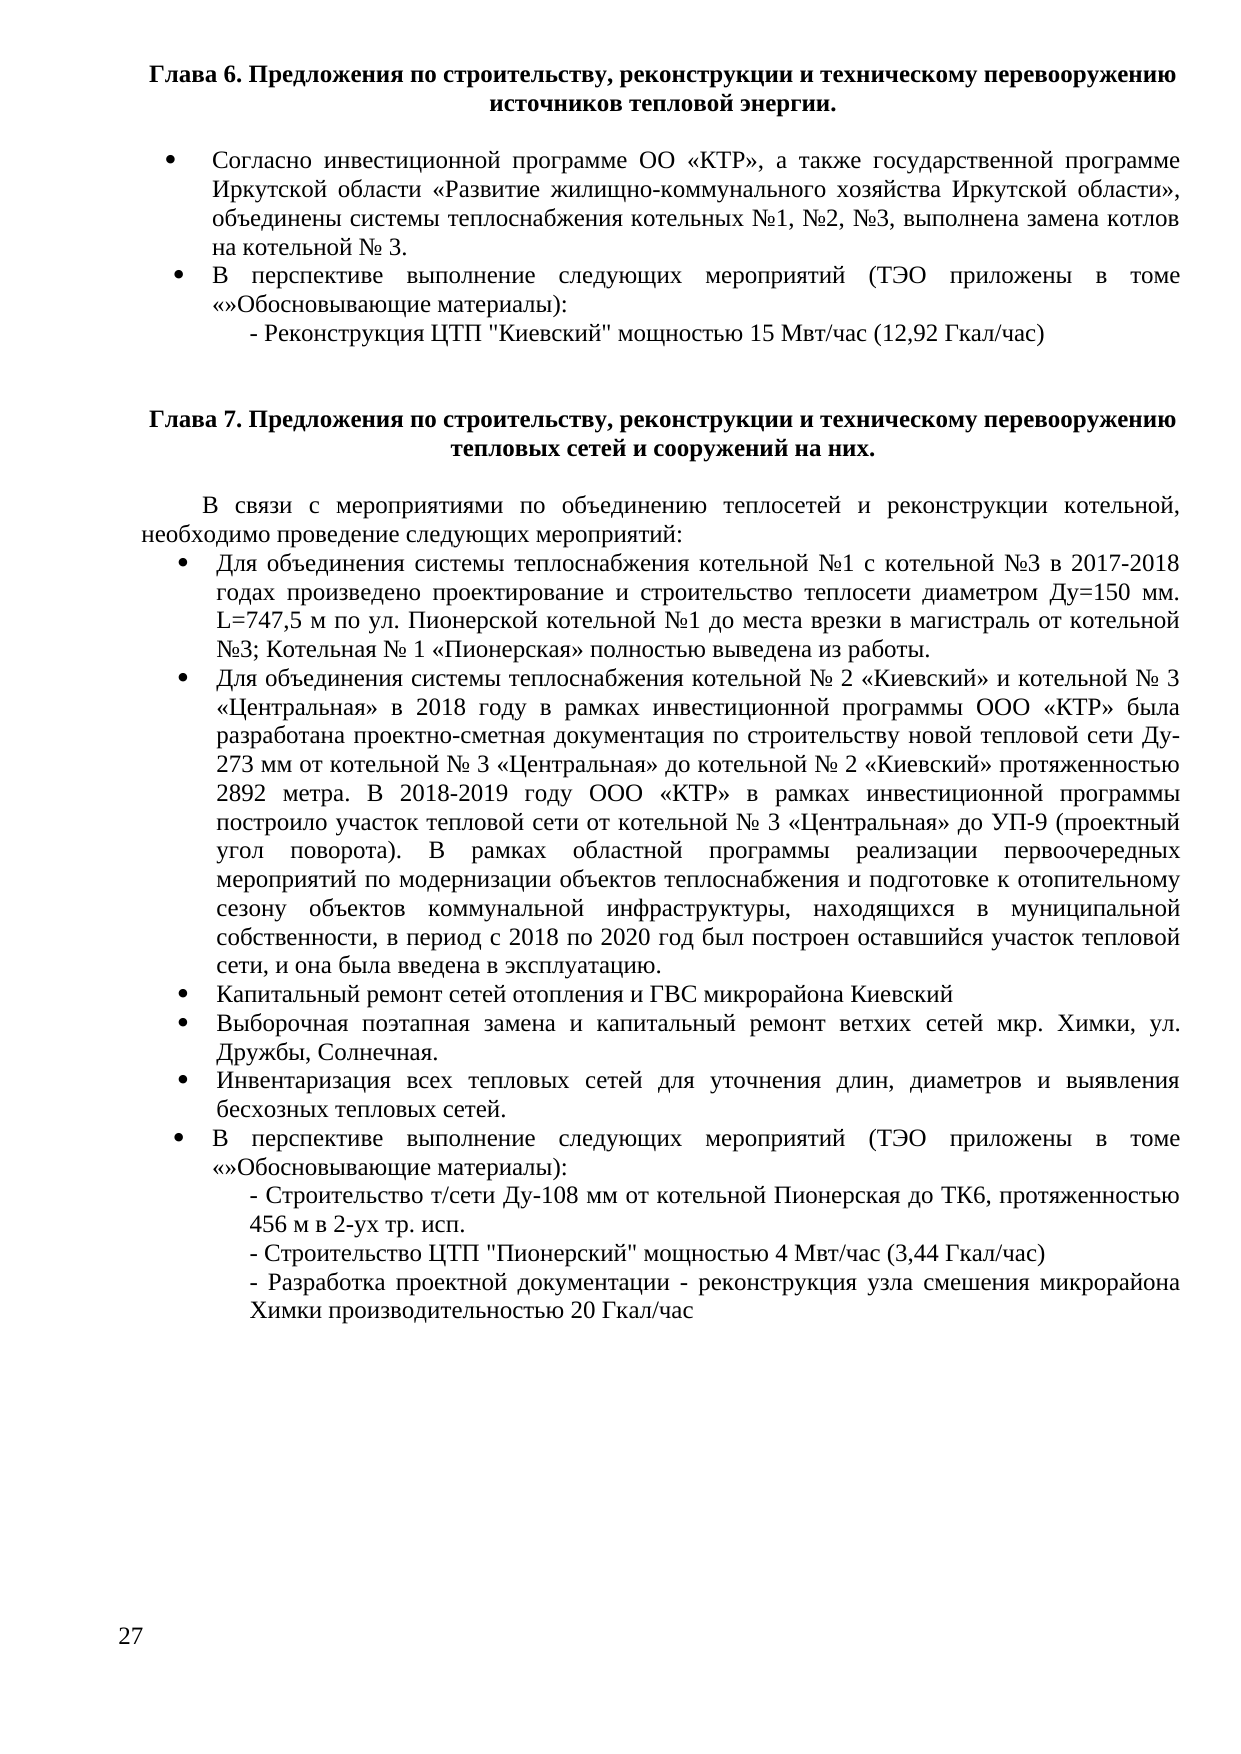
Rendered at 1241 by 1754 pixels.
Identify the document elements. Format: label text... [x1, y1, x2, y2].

subtitle Глава 7. Предложения по строительству, реконструкции и техническому перевооружению тепловых сетей и сооружений на них. [144, 404, 1181, 462]
text В связи с мероприятиями по объединению теплосетей и реконструкции котельной, необходимо проведение следующих мероприятий: [141, 490, 1181, 548]
list Инвентаризация всех тепловых сетей для уточнения длин, диаметров и выявления бесхозных тепловых сетей. [179, 1065, 1181, 1123]
list - Строительство ЦТП "Пионерский" мощностью 4 Мвт/час (3,44 Гкал/час) [249, 1238, 1181, 1267]
list - Строительство т/сети Ду-108 мм от котельной Пионерская до ТК6, протяженностью 456 м в 2-ух тр. исп. [249, 1180, 1181, 1238]
list Для объединения системы теплоснабжения котельной № 2 «Киевский» и котельной № 3 «Центральная» в 2018 году в рамках инвестиционной программы ООО «КТР» была разработана проектно-сметная документация по строительству новой тепловой сети Ду-273 мм от котельной № 3 «Центральная» до котельной № 2 «Киевский» протяженностью 2892 метра. В 2018-2019 году ООО «КТР» в рамках инвестиционной программы построило участок тепловой сети от котельной № 3 «Центральная» до УП-9 (проектный угол поворота). В рамках областной программы реализации первоочередных мероприятий по модернизации объектов теплоснабжения и подготовке к отопительному сезону объектов коммунальной инфраструктуры, находящихся в муниципальной собственности, в период с 2018 по 2020 год был построен оставшийся участок тепловой сети, и она была введена в эксплуатацию. [179, 663, 1181, 979]
list Капитальный ремонт сетей отопления и ГВС микрорайона Киевский [179, 979, 1181, 1008]
list Для объединения системы теплоснабжения котельной №1 с котельной №3 в 2017-2018 годах произведено проектирование и строительство теплосети диаметром Ду=150 мм. L=747,5 м по ул. Пионерской котельной №1 до места врезки в магистраль от котельной №3; Котельная № 1 «Пионерская» полностью выведена из работы. [179, 548, 1181, 663]
list - Разработка проектной документации - реконструкция узла смешения микрорайона Химки производительностью 20 Гкал/час [249, 1267, 1181, 1324]
list В перспективе выполнение следующих мероприятий (ТЭО приложены в томе «»Обосновывающие материалы): [174, 1123, 1181, 1180]
list - Реконструкция ЦТП "Киевский" мощностью 15 Мвт/час (12,92 Гкал/час) [249, 318, 1181, 347]
subtitle Глава 6. Предложения по строительству, реконструкции и техническому перевооружению источников тепловой энергии. [144, 59, 1181, 117]
list Выборочная поэтапная замена и капитальный ремонт ветхих сетей мкр. Химки, ул. Дружбы, Солнечная. [179, 1008, 1181, 1065]
list Согласно инвестиционной программе ОО «КТР», а также государственной программе Иркутской области «Развитие жилищно-коммунального хозяйства Иркутской области», объединены системы теплоснабжения котельных №1, №2, №3, выполнена замена котлов на котельной № 3. [166, 145, 1181, 260]
list В перспективе выполнение следующих мероприятий (ТЭО приложены в томе «»Обосновывающие материалы): [174, 260, 1181, 318]
